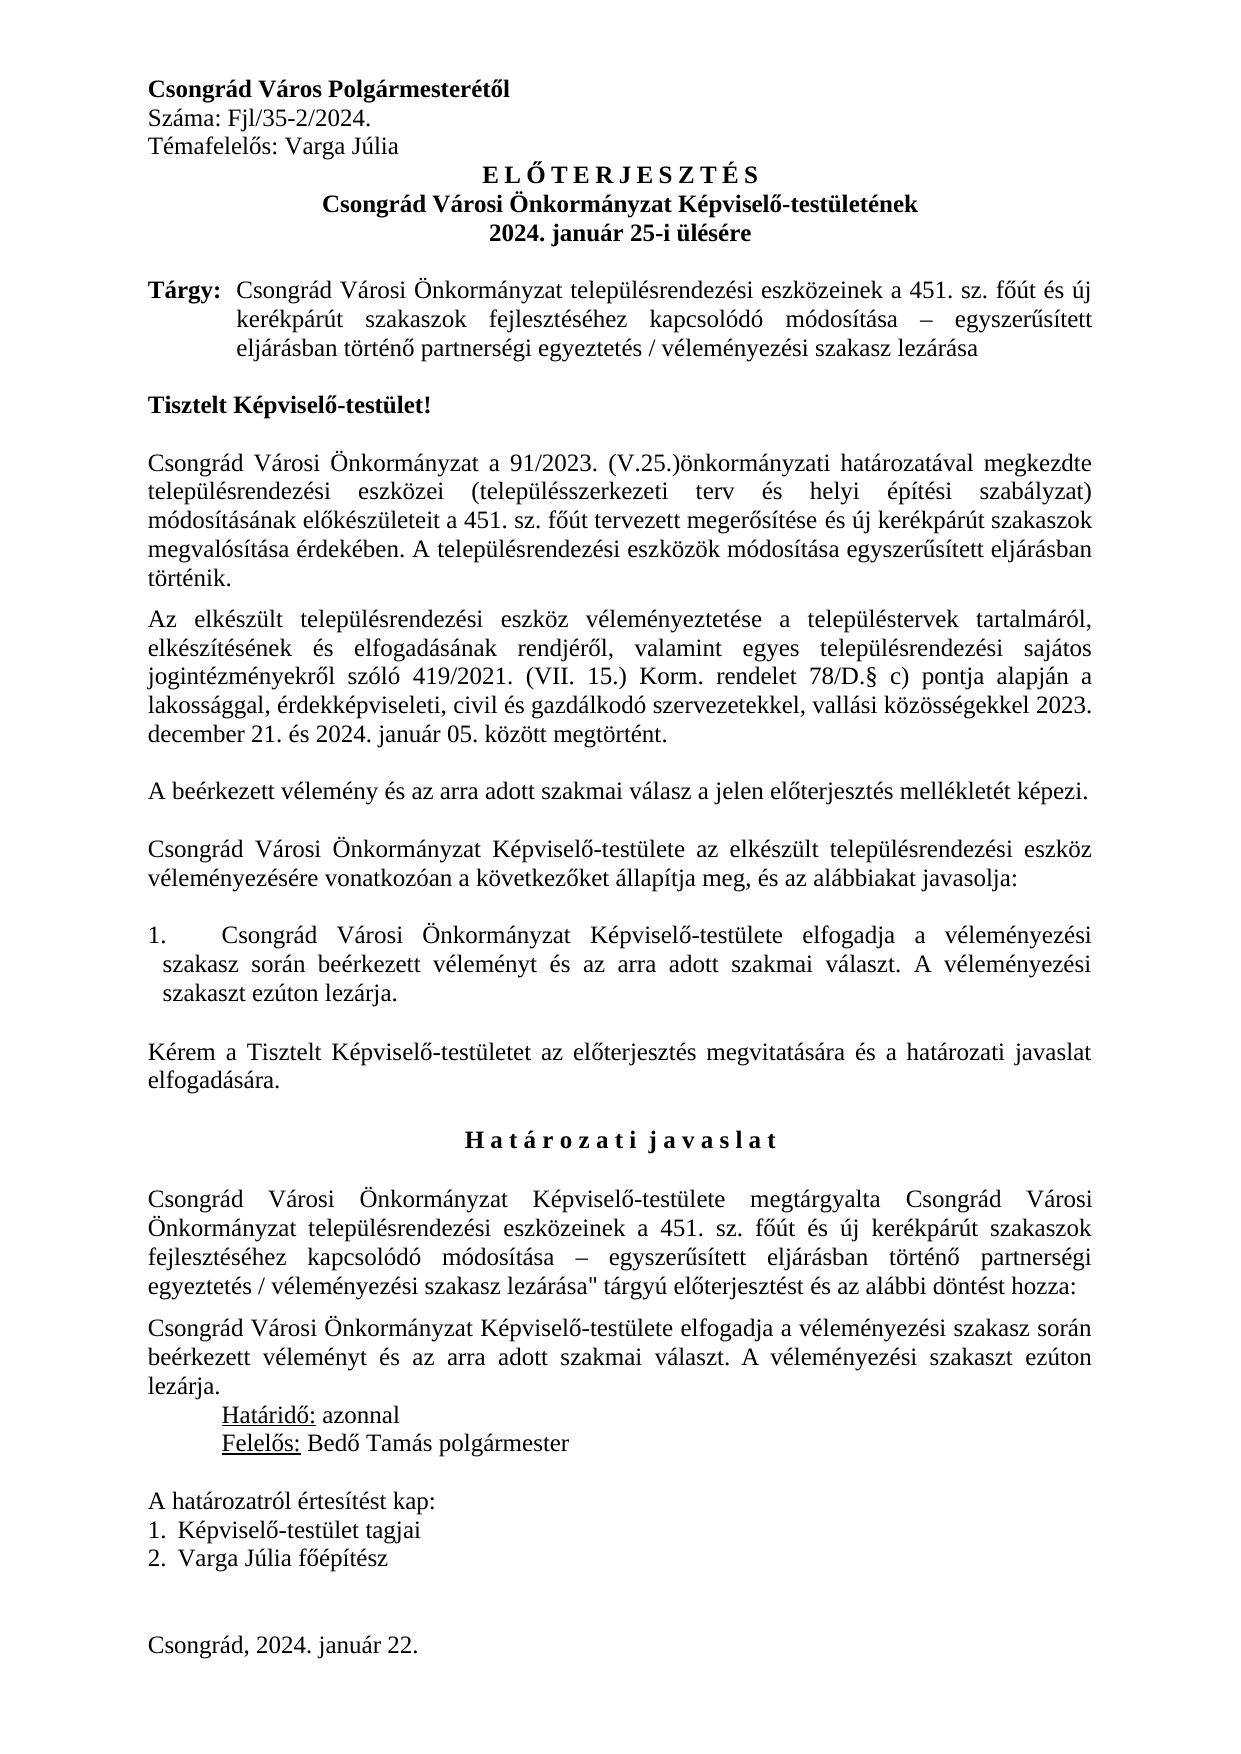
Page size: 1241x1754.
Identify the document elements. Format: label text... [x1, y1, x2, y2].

text Témafelelős: Varga Júlia [148, 131, 1093, 160]
text Csongrád Városi Önkormányzat Képviselő-testülete az elkészült településrendezési eszköz véleményezésére vonatkozóan a következőket állapítja meg, és az alábbiakat javasolja: [148, 834, 1093, 891]
subtitle Csongrád Városi Önkormányzat Képviselő-testülete elfogadja a véleményezési szakasz során beérkezett véleményt és az arra adott szakmai választ. A véleményezési szakaszt ezúton lezárja. [148, 1313, 1093, 1400]
text Csongrád, 2024. január 22. [148, 1630, 1093, 1658]
subtitle Csongrád Városi Önkormányzat Képviselő-testülete elfogadja a véleményezési szakasz során beérkezett véleményt és az arra adott szakmai választ. A véleményezési szakaszt ezúton lezárja. [148, 920, 1093, 1006]
text A határozatról értesítést kap: [148, 1486, 1093, 1515]
text Határidő: azonnal [148, 1400, 1093, 1428]
list Varga Júlia főépítész [148, 1543, 1093, 1572]
text 2024. január 25-i ülésére [148, 218, 1093, 246]
text Száma: Fjl/35-2/2024 [148, 103, 1093, 131]
text ELŐTERJESZTÉS [148, 160, 1093, 189]
text Felelős: Bedő Tamás polgármester [148, 1428, 1093, 1457]
text Csongrád Városi Önkormányzat a 91/2023. (V.25.)önkormányzati határozatával megkezdte településrendezési eszközei (településszerkezeti terv és helyi építési szabályzat) módosításának előkészületeit a 451. sz. főút tervezett megerősítése és új kerékpárút szakaszok megvalósítása érdekében. A településrendezési eszközök módosítása egyszerűsített eljárásban történik. [148, 448, 1093, 591]
text Kérem a Tisztelt Képviselő-testületet az előterjesztés megvitatására és a határozati javaslat elfogadására. [148, 1037, 1093, 1094]
list Képviselő-testület tagjai [148, 1515, 1093, 1543]
text H a t á r o z a t i j a v a s l a t [148, 1125, 1093, 1154]
text Tárgy: Csongrád Városi Önkormányzat településrendezési eszközeinek a 451. sz. főút és új kerékpárút szakaszok fejlesztéséhez kapcsolódó módosítása – egyszerűsített eljárásban történő partnerségi egyeztetés / véleményezési szakasz lezárása [148, 275, 1093, 361]
text A beérkezett vélemény és az arra adott szakmai válasz a jelen előterjesztés mellékletét képezi. [148, 776, 1093, 805]
text Csongrád Városi Önkormányzat Képviselő-testületének [148, 189, 1093, 218]
text Tisztelt Képviselő-testület! [148, 390, 1093, 419]
text Csongrád Város Polgármesterétől [148, 74, 1093, 103]
text Az elkészült településrendezési eszköz véleményeztetése a településtervek tartalmáról, elkészítésének és elfogadásának rendjéről, valamint egyes településrendezési sajátos jogintézményekről szóló 419/2021. (VII. 15.) Korm. rendelet 78/D.§ c) pontja alapján a lakossággal, érdekképviseleti, civil és gazdálkodó szervezetekkel, vallási közösségekkel 2023. december 21. és 2024. január 05. között megtörtént. [148, 604, 1093, 748]
text Csongrád Városi Önkormányzat Képviselő-testülete megtárgyalta Csongrád Városi Önkormányzat településrendezési eszközeinek a 451. sz. főút és új kerékpárút szakaszok fejlesztéséhez kapcsolódó módosítása – egyszerűsített eljárásban történő partnerségi egyeztetés / véleményezési szakasz lezárása" tárgyú előterjesztést és az alábbi döntést hozza: [148, 1184, 1093, 1301]
